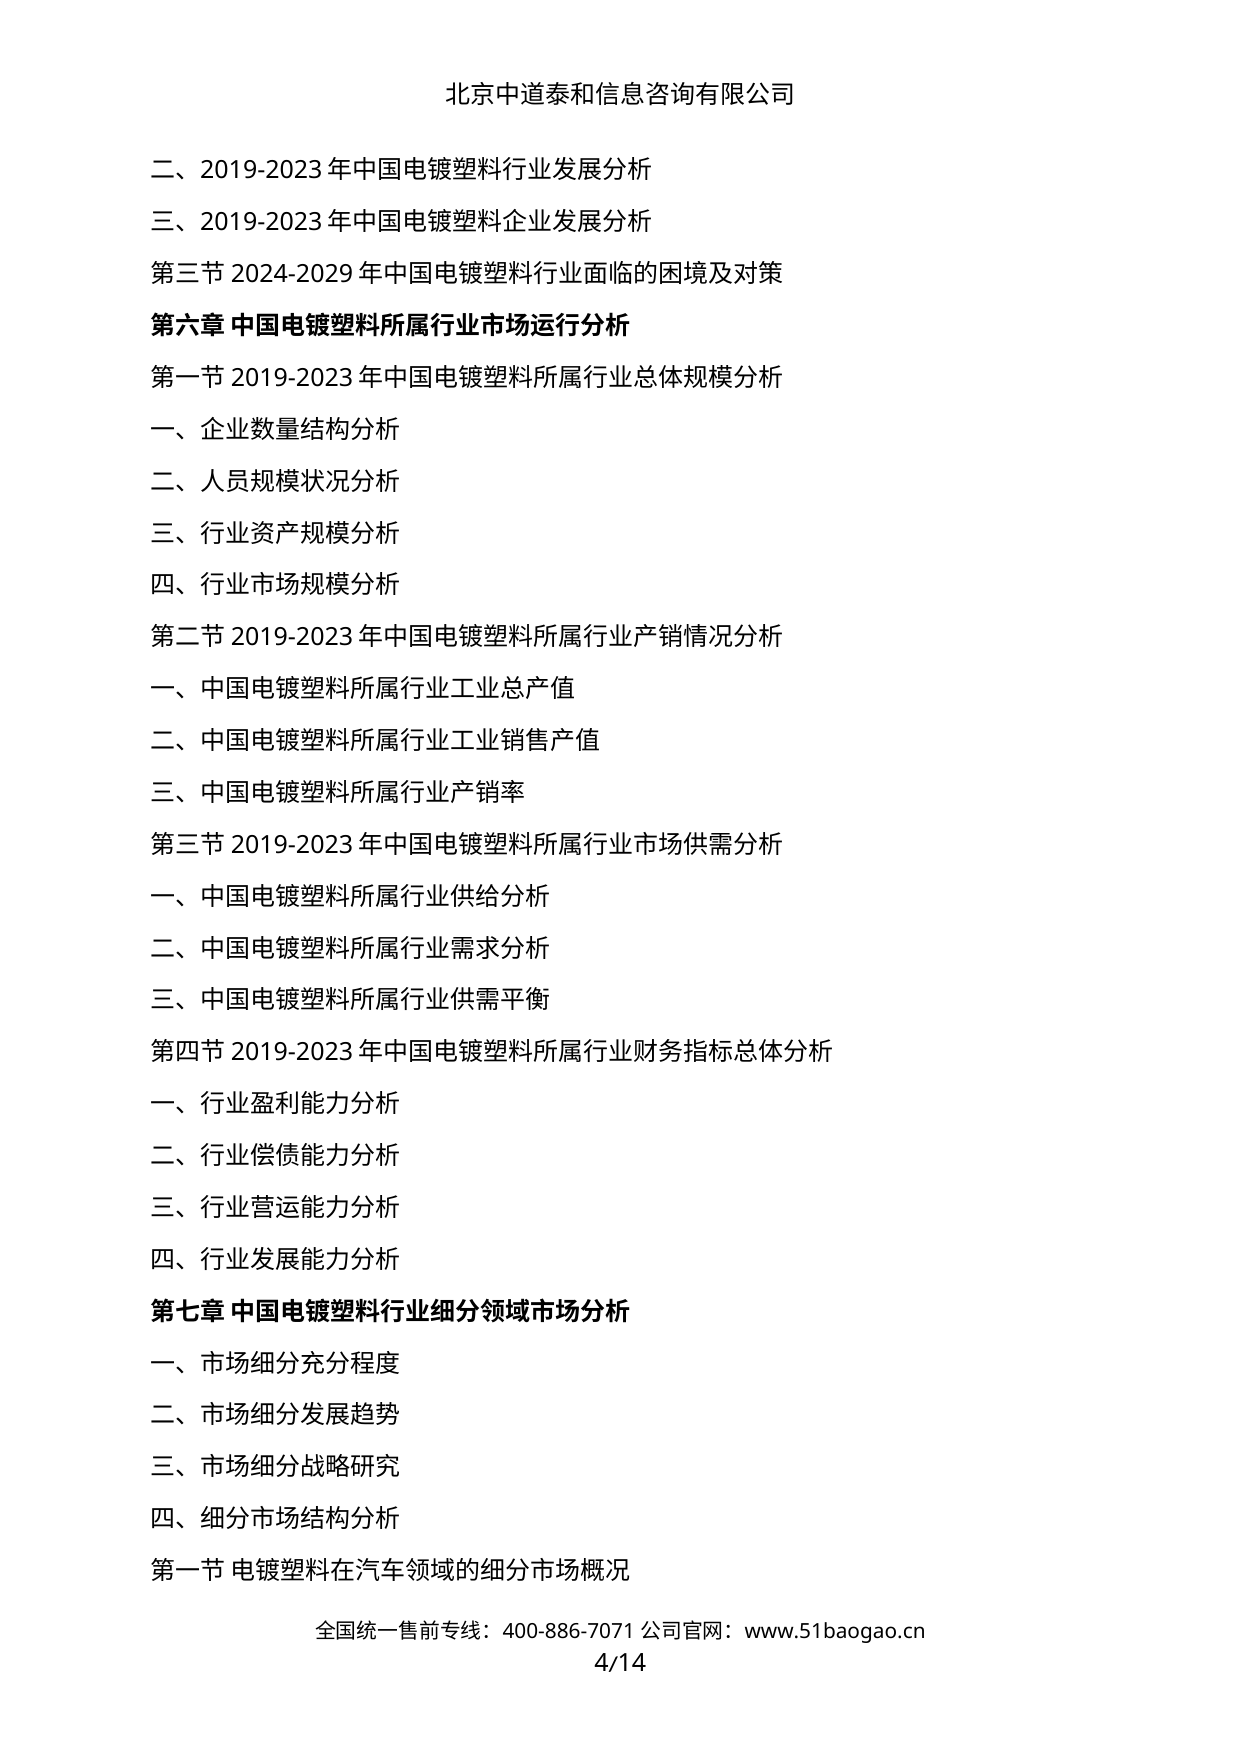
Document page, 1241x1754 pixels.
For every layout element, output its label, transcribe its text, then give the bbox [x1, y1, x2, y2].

text 第三节 2019-2023年中国电镀塑料所属行业市场供需分析 [150, 824, 1090, 861]
text 第二节 2019-2023年中国电镀塑料所属行业产销情况分析 [150, 617, 1090, 653]
text 二、市场细分发展趋势 [150, 1395, 1090, 1431]
text 三、2019-2023年中国电镀塑料企业发展分析 [150, 202, 1090, 238]
text 第六章 中国电镀塑料所属行业市场运行分析 [150, 306, 1090, 342]
text 三、行业资产规模分析 [150, 513, 1090, 549]
text 一、企业数量结构分析 [150, 409, 1090, 446]
text 四、行业发展能力分析 [150, 1239, 1090, 1276]
text 三、中国电镀塑料所属行业产销率 [150, 772, 1090, 809]
text 二、人员规模状况分析 [150, 461, 1090, 497]
text 二、中国电镀塑料所属行业工业销售产值 [150, 721, 1090, 757]
text 四、行业市场规模分析 [150, 565, 1090, 601]
text 第三节 2024-2029年中国电镀塑料行业面临的困境及对策 [150, 254, 1090, 290]
text 第一节 2019-2023年中国电镀塑料所属行业总体规模分析 [150, 357, 1090, 394]
text 三、中国电镀塑料所属行业供需平衡 [150, 980, 1090, 1016]
text 一、中国电镀塑料所属行业工业总产值 [150, 669, 1090, 705]
text 二、2019-2023年中国电镀塑料行业发展分析 [150, 150, 1090, 186]
text 二、行业偿债能力分析 [150, 1136, 1090, 1172]
text 第七章 中国电镀塑料行业细分领域市场分析 [150, 1291, 1090, 1327]
text 二、中国电镀塑料所属行业需求分析 [150, 928, 1090, 964]
text 三、市场细分战略研究 [150, 1447, 1090, 1483]
text 四、细分市场结构分析 [150, 1499, 1090, 1535]
text 一、中国电镀塑料所属行业供给分析 [150, 876, 1090, 912]
text 三、行业营运能力分析 [150, 1187, 1090, 1224]
text 第四节 2019-2023年中国电镀塑料所属行业财务指标总体分析 [150, 1032, 1090, 1068]
text 一、行业盈利能力分析 [150, 1084, 1090, 1120]
text 一、市场细分充分程度 [150, 1343, 1090, 1379]
text 第一节 电镀塑料在汽车领域的细分市场概况 [150, 1551, 1090, 1587]
